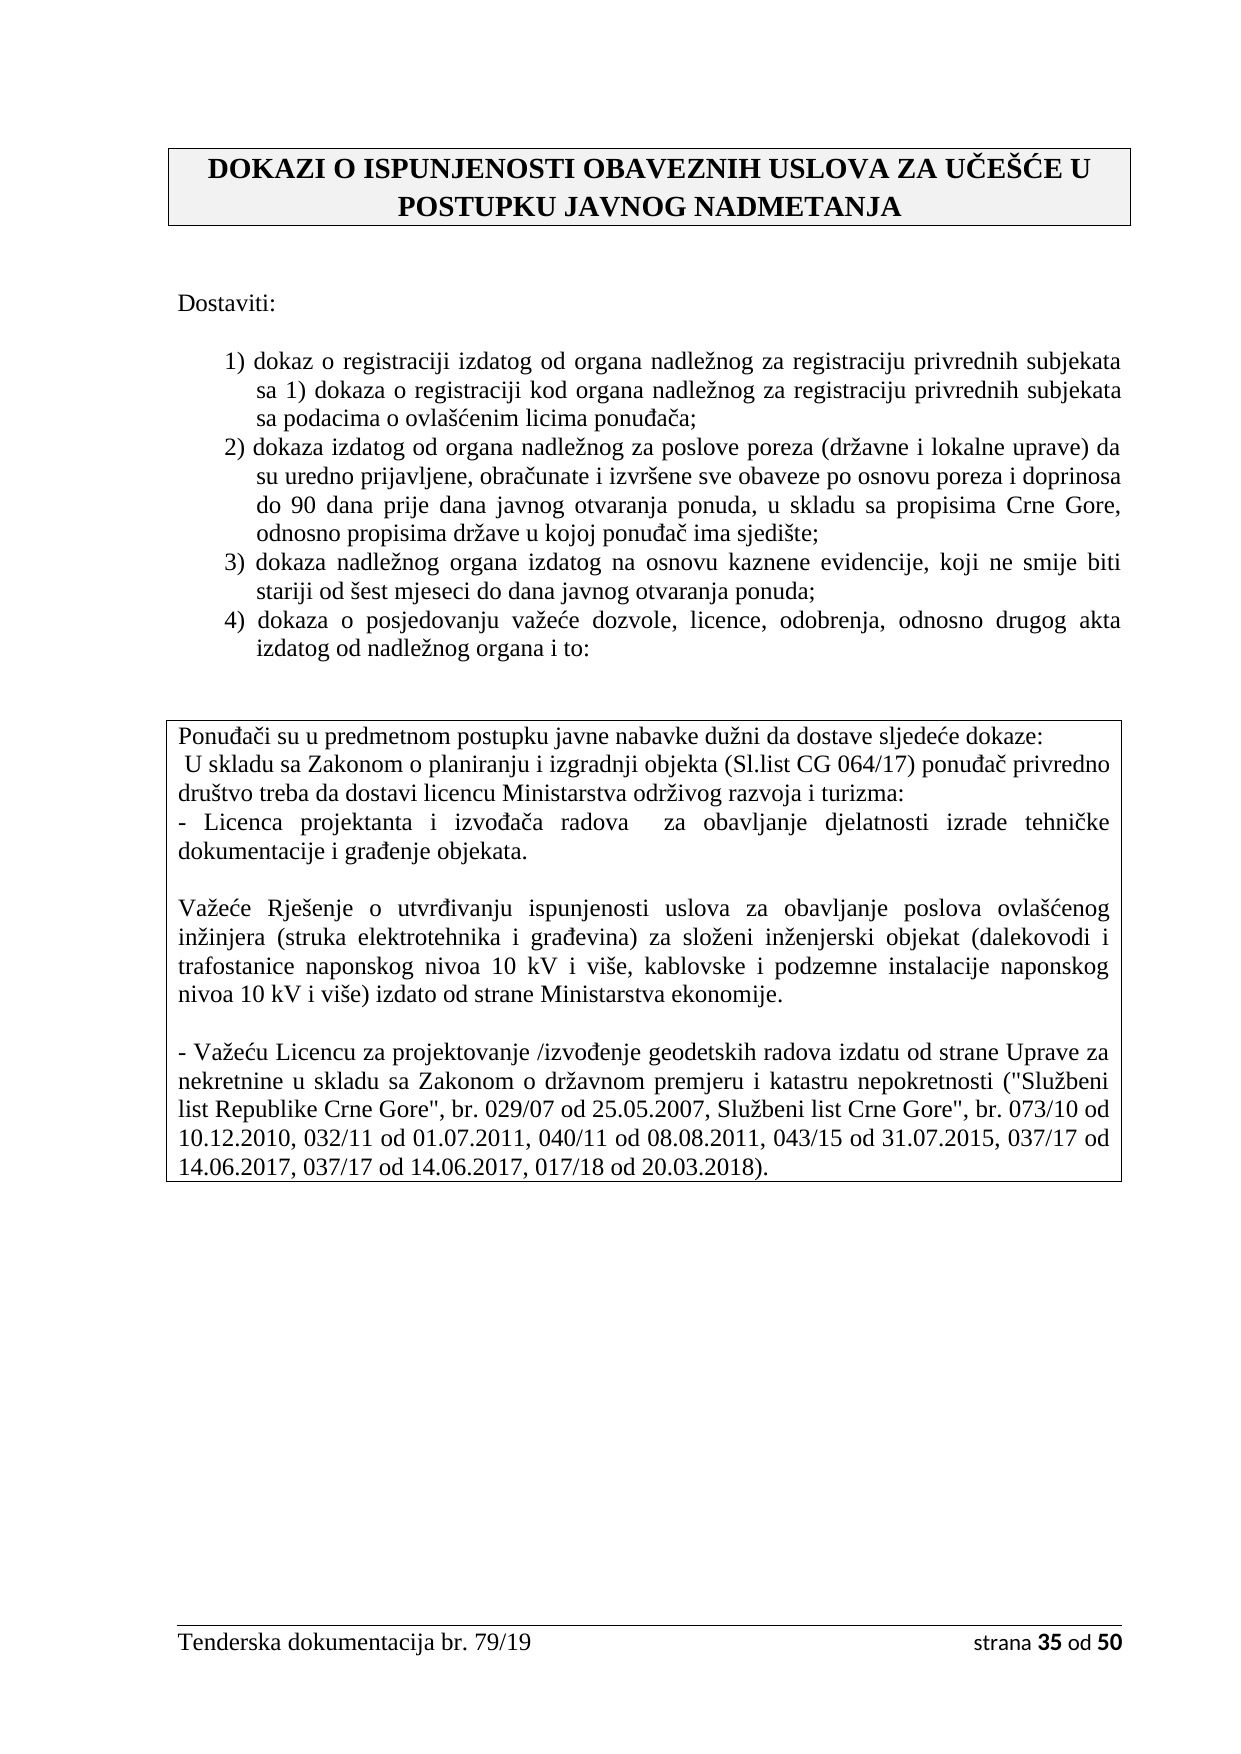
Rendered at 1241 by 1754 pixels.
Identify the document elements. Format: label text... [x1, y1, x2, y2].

text 1) dokaz o registraciji izdatog od organa nadležnog za registraciju privrednih subjekata sa 1) dokaza o registraciji kod organa nadležnog za registraciju privrednih subjekata sa podacima o ovlašćenim licima ponuđača; [224, 346, 1122, 432]
text 4) dokaza o posjedovanju važeće dozvole, licence, odobrenja, odnosno drugog akta izdatog od nadležnog organa i to: [224, 605, 1122, 662]
table_header Ponuđači su u predmetnom postupku javne nabavke dužni da dostave sljedeće dokaze: U skladu sa Zakonom o planiranju i izgradnji objekta (Sl.list CG 064/17) ponuđač privredno društvo treba da dostavi licencu Ministarstva održivog razvoja i turizma: - Licenca projektanta i izvođača radova za obavljanje djelatnosti izrade tehničke dokumentacije i građenje objekata. Važeće Rješenje o utvrđivanju ispunjenosti uslova za obavljanje poslova ovlašćenog inžinjera (struka elektrotehnika i građevina) za složeni inženjerski objekat (dalekovodi i trafostanice naponskog nivoa 10 kV i više, kablovske i podzemne instalacije naponskog nivoa 10 kV i više) izdato od strane Ministarstva ekonomije. - Važeću Licencu za projektovanje /izvođenje geodetskih radova izdatu od strane Uprave za nekretnine u skladu sa Zakonom o državnom premjeru i katastru nepokretnosti ("Službeni list Republike Crne Gore", br. 029/07 od 25.05.2007, Službeni list Crne Gore", br. 073/10 od 10.12.2010, 032/11 od 01.07.2011, 040/11 od 08.08.2011, 043/15 od 31.07.2015, 037/17 od 14.06.2017, 037/17 od 14.06.2017, 017/18 od 20.03.2018). [167, 721, 1121, 1181]
subtitle DOKAZI O ISPUNJENOSTI OBAVEZNIH USLOVA ZA UČEŠĆE U POSTUPKU JAVNOG NADMETANJA [169, 149, 1130, 225]
text 2) dokaza izdatog od organa nadležnog za poslove poreza (državne i lokalne uprave) da su uredno prijavljene, obračunate i izvršene sve obaveze po osnovu poreza i doprinosa do 90 dana prije dana javnog otvaranja ponuda, u skladu sa propisima Crne Gore, odnosno propisima države u kojoj ponuđač ima sjedište; [224, 432, 1122, 547]
text 3) dokaza nadležnog organa izdatog na osnovu kaznene evidencije, koji ne smije biti stariji od šest mjeseci do dana javnog otvaranja ponuda; [224, 547, 1122, 605]
text Dostaviti: [177, 288, 1122, 317]
